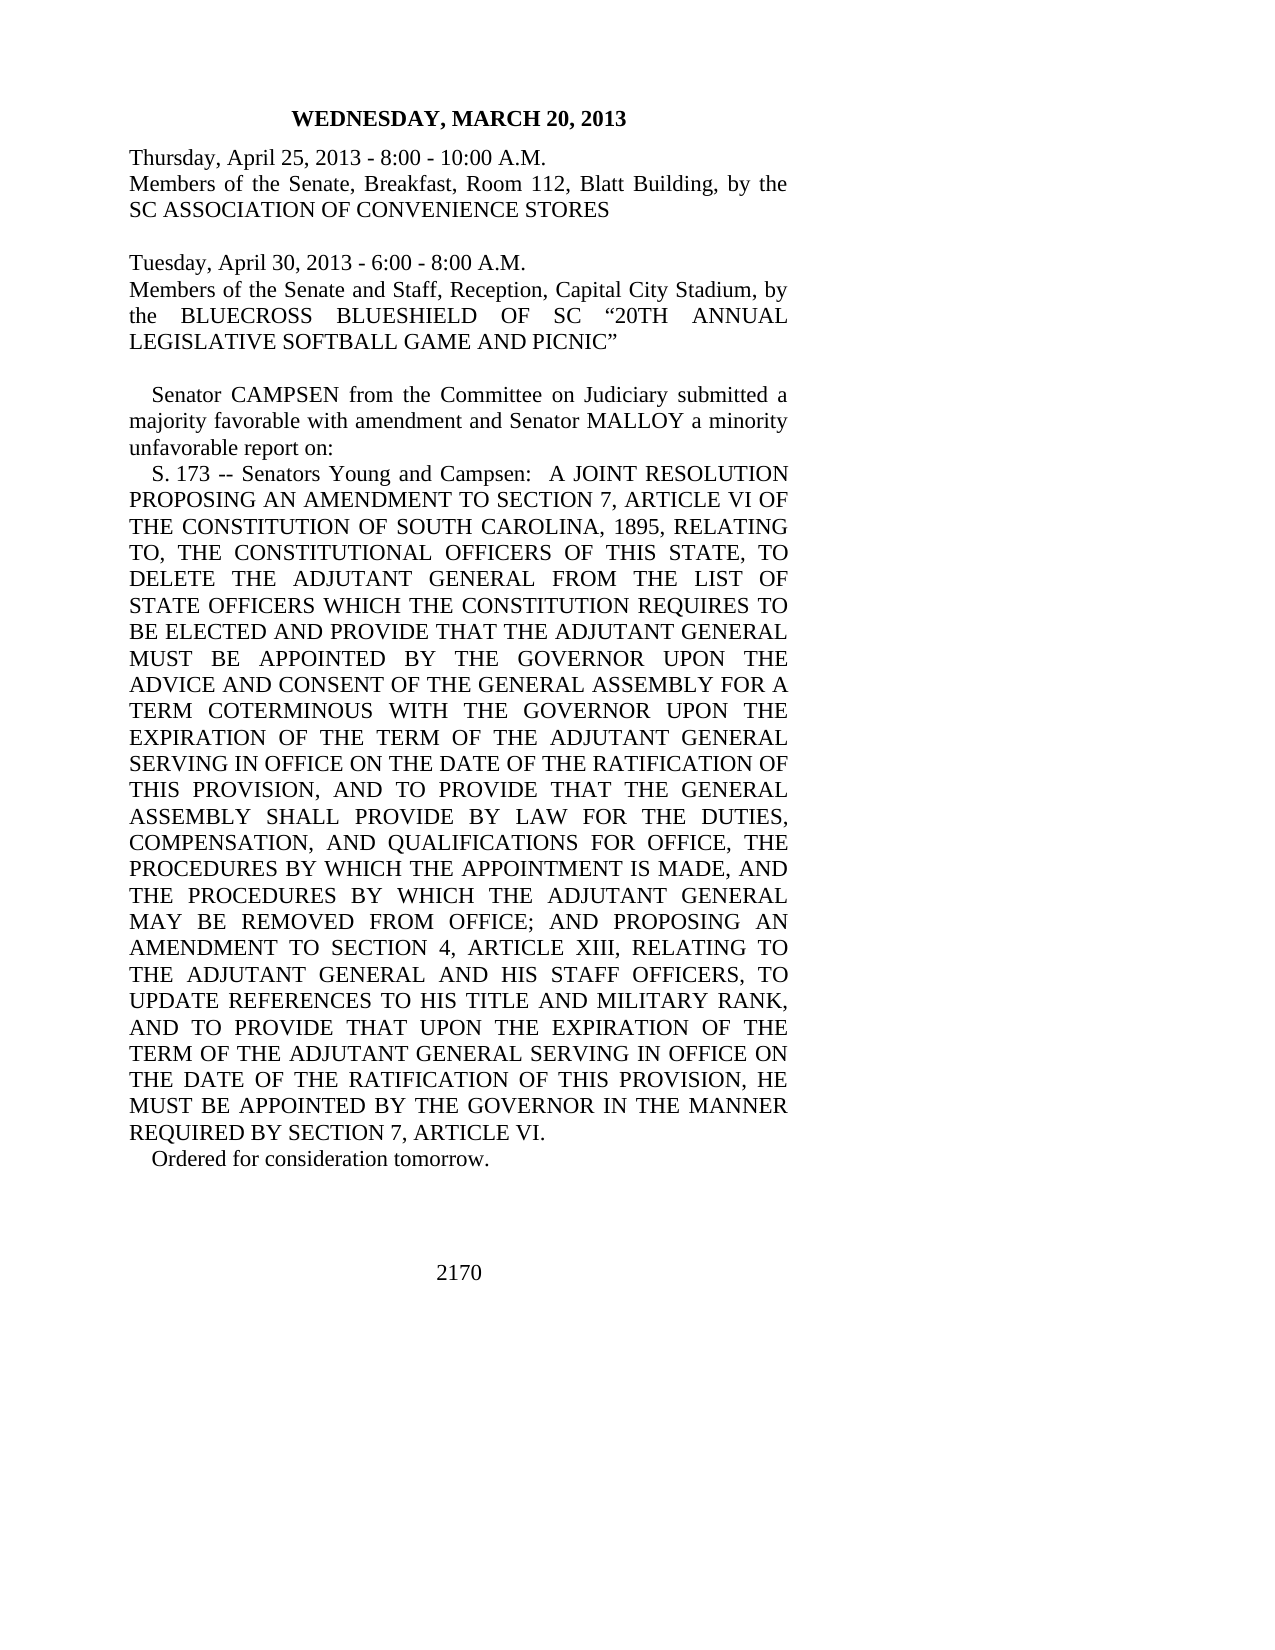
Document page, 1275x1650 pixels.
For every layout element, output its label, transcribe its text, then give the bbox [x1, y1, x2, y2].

text Members of the Senate, Breakfast, Room 112, Blatt Building, by the SC ASSOCIATION OF CONVENIENCE STORES [129, 170, 789, 223]
text S. 173 -- Senators Young and Campsen: A JOINT RESOLUTION PROPOSING AN AMENDMENT TO SECTION 7, ARTICLE VI OF THE CONSTITUTION OF SOUTH CAROLINA, 1895, RELATING TO, THE CONSTITUTIONAL OFFICERS OF THIS STATE, TO DELETE THE ADJUTANT GENERAL FROM THE LIST OF STATE OFFICERS WHICH THE CONSTITUTION REQUIRES TO BE ELECTED AND PROVIDE THAT THE ADJUTANT GENERAL MUST BE APPOINTED BY THE GOVERNOR UPON THE ADVICE AND CONSENT OF THE GENERAL ASSEMBLY FOR A TERM COTERMINOUS WITH THE GOVERNOR UPON THE EXPIRATION OF THE TERM OF THE ADJUTANT GENERAL SERVING IN OFFICE ON THE DATE OF THE RATIFICATION OF THIS PROVISION, AND TO PROVIDE THAT THE GENERAL ASSEMBLY SHALL PROVIDE BY LAW FOR THE DUTIES, COMPENSATION, AND QUALIFICATIONS FOR OFFICE, THE PROCEDURES BY WHICH THE APPOINTMENT IS MADE, AND THE PROCEDURES BY WHICH THE ADJUTANT GENERAL MAY BE REMOVED FROM OFFICE; AND PROPOSING AN AMENDMENT TO SECTION 4, ARTICLE XIII, RELATING TO THE ADJUTANT GENERAL AND HIS STAFF OFFICERS, TO UPDATE REFERENCES TO HIS TITLE AND MILITARY RANK, AND TO PROVIDE THAT UPON THE EXPIRATION OF THE TERM OF THE ADJUTANT GENERAL SERVING IN OFFICE ON THE DATE OF THE RATIFICATION OF THIS PROVISION, HE MUST BE APPOINTED BY THE GOVERNOR IN THE MANNER REQUIRED BY SECTION 7, ARTICLE VI. [129, 460, 789, 1145]
text Members of the Senate and Staff, Reception, Capital City Stadium, by the BLUECROSS BLUESHIELD OF SC “20TH ANNUAL LEGISLATIVE SOFTBALL GAME AND PICNIC” [129, 276, 789, 355]
text Thursday, April 25, 2013 - 8:00 - 10:00 A.M. [129, 144, 789, 170]
text Senator CAMPSEN from the Committee on Judiciary submitted a majority favorable with amendment and Senator MALLOY a minority unfavorable report on: [129, 381, 789, 460]
text Tuesday, April 30, 2013 - 6:00 - 8:00 A.M. [129, 249, 789, 276]
text Ordered for consideration tomorrow. [129, 1145, 789, 1172]
